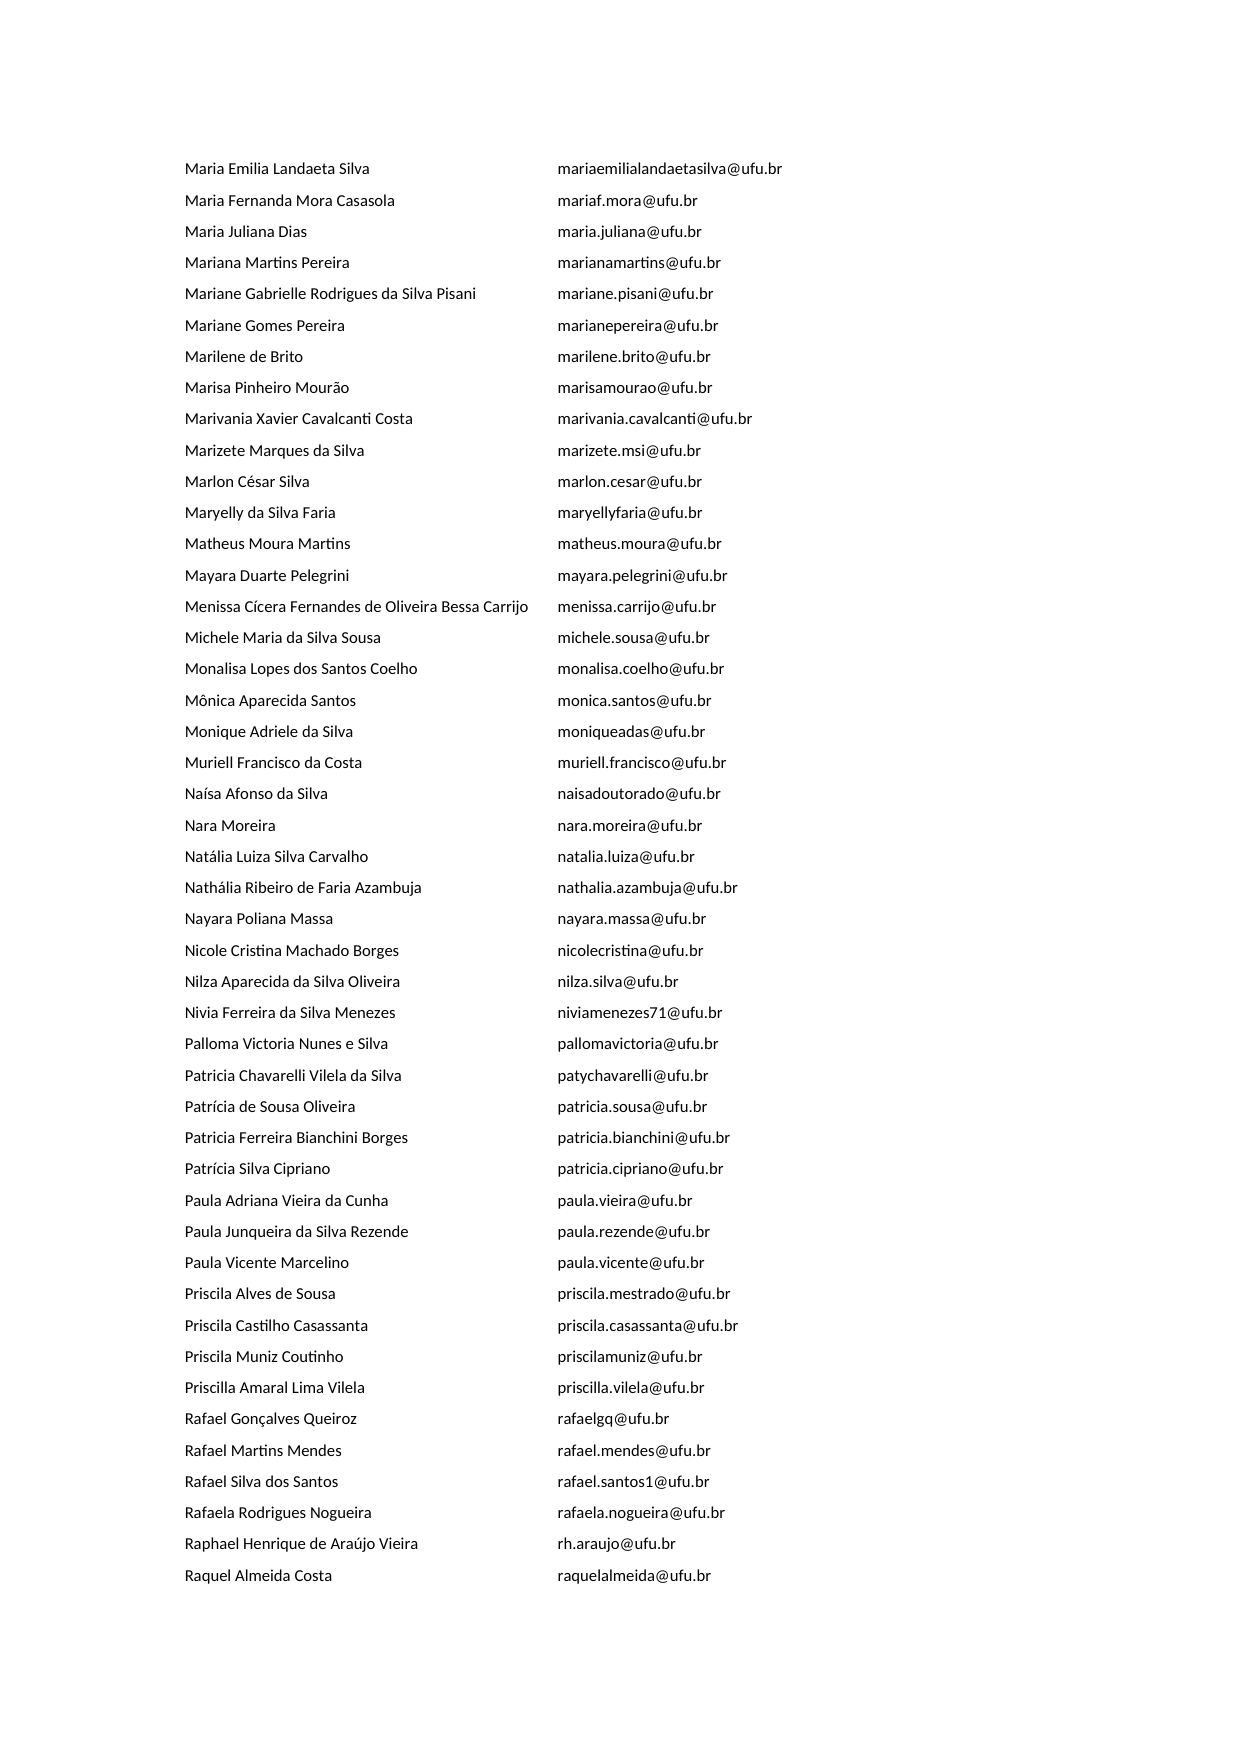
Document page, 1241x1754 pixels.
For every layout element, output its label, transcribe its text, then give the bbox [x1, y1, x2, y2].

table_cell mariaemilialandaetasilva@ufu.br [550, 148, 836, 179]
table_cell marisamourao@ufu.br [550, 366, 836, 398]
table_cell rafael.santos1@ufu.br [550, 1460, 836, 1491]
table_cell Monalisa Lopes dos Santos Coelho [177, 648, 550, 679]
table_cell matheus.moura@ufu.br [550, 523, 836, 554]
table_cell michele.sousa@ufu.br [550, 616, 836, 648]
table_cell maria.juliana@ufu.br [550, 210, 836, 241]
table_cell Patrícia de Sousa Oliveira [177, 1085, 550, 1116]
table_cell Nara Moreira [177, 804, 550, 835]
table_cell Priscilla Amaral Lima Vilela [177, 1366, 550, 1398]
table_cell Paula Vicente Marcelino [177, 1241, 550, 1273]
table_cell Nathália Ribeiro de Faria Azambuja [177, 866, 550, 898]
table_cell patricia.bianchini@ufu.br [550, 1116, 836, 1148]
table_cell priscilamuniz@ufu.br [550, 1335, 836, 1366]
table_cell Rafael Gonçalves Queiroz [177, 1398, 550, 1429]
table_cell patricia.sousa@ufu.br [550, 1085, 836, 1116]
table_cell natalia.luiza@ufu.br [550, 835, 836, 866]
table_cell marilene.brito@ufu.br [550, 335, 836, 366]
table_cell raquelalmeida@ufu.br [550, 1554, 836, 1585]
table_cell Maria Fernanda Mora Casasola [177, 179, 550, 210]
table_cell Mariane Gomes Pereira [177, 304, 550, 335]
table_cell Priscila Castilho Casassanta [177, 1304, 550, 1335]
table_cell Rafael Silva dos Santos [177, 1460, 550, 1491]
table_cell monalisa.coelho@ufu.br [550, 648, 836, 679]
table_cell marianamartins@ufu.br [550, 241, 836, 273]
table_cell Mariana Martins Pereira [177, 241, 550, 273]
table_cell Marlon César Silva [177, 460, 550, 491]
table_cell nathalia.azambuja@ufu.br [550, 866, 836, 898]
table_cell Priscila Muniz Coutinho [177, 1335, 550, 1366]
table_cell nilza.silva@ufu.br [550, 960, 836, 991]
table_cell niviamenezes71@ufu.br [550, 991, 836, 1023]
table_cell Nicole Cristina Machado Borges [177, 929, 550, 960]
table_cell priscila.mestrado@ufu.br [550, 1273, 836, 1304]
table_cell Natália Luiza Silva Carvalho [177, 835, 550, 866]
table_cell rh.araujo@ufu.br [550, 1523, 836, 1554]
table_cell patychavarelli@ufu.br [550, 1054, 836, 1085]
table_cell Matheus Moura Martins [177, 523, 550, 554]
table_cell Raphael Henrique de Araújo Vieira [177, 1523, 550, 1554]
table_cell priscilla.vilela@ufu.br [550, 1366, 836, 1398]
table_cell Mônica Aparecida Santos [177, 679, 550, 710]
table_cell nicolecristina@ufu.br [550, 929, 836, 960]
table_cell Paula Adriana Vieira da Cunha [177, 1179, 550, 1210]
table_cell maryellyfaria@ufu.br [550, 491, 836, 523]
table_cell Maria Juliana Dias [177, 210, 550, 241]
table_cell monica.santos@ufu.br [550, 679, 836, 710]
table_cell Nivia Ferreira da Silva Menezes [177, 991, 550, 1023]
table_cell Monique Adriele da Silva [177, 710, 550, 741]
table_cell nara.moreira@ufu.br [550, 804, 836, 835]
table_cell priscila.casassanta@ufu.br [550, 1304, 836, 1335]
table_cell mayara.pelegrini@ufu.br [550, 554, 836, 585]
table_cell Nayara Poliana Massa [177, 898, 550, 929]
table_cell Mayara Duarte Pelegrini [177, 554, 550, 585]
table_cell rafael.mendes@ufu.br [550, 1429, 836, 1460]
table_cell marianepereira@ufu.br [550, 304, 836, 335]
table_cell menissa.carrijo@ufu.br [550, 585, 836, 616]
table_cell patricia.cipriano@ufu.br [550, 1148, 836, 1179]
table_cell Naísa Afonso da Silva [177, 773, 550, 804]
table_cell Marisa Pinheiro Mourão [177, 366, 550, 398]
table_cell Raquel Almeida Costa [177, 1554, 550, 1585]
table_cell marivania.cavalcanti@ufu.br [550, 398, 836, 429]
table_cell pallomavictoria@ufu.br [550, 1023, 836, 1054]
table_cell Menissa Cícera Fernandes de Oliveira Bessa Carrijo [177, 585, 550, 616]
table_cell paula.vieira@ufu.br [550, 1179, 836, 1210]
table_cell Marizete Marques da Silva [177, 429, 550, 460]
table_cell Nilza Aparecida da Silva Oliveira [177, 960, 550, 991]
table_cell Marivania Xavier Cavalcanti Costa [177, 398, 550, 429]
table_cell paula.vicente@ufu.br [550, 1241, 836, 1273]
table_cell marizete.msi@ufu.br [550, 429, 836, 460]
table_cell Priscila Alves de Sousa [177, 1273, 550, 1304]
table_cell Mariane Gabrielle Rodrigues da Silva Pisani [177, 273, 550, 304]
table_cell Patricia Chavarelli Vilela da Silva [177, 1054, 550, 1085]
table_cell paula.rezende@ufu.br [550, 1210, 836, 1241]
table_cell mariaf.mora@ufu.br [550, 179, 836, 210]
table_cell Rafaela Rodrigues Nogueira [177, 1491, 550, 1523]
table_cell moniqueadas@ufu.br [550, 710, 836, 741]
table_cell muriell.francisco@ufu.br [550, 741, 836, 773]
table_cell Muriell Francisco da Costa [177, 741, 550, 773]
table_cell Paula Junqueira da Silva Rezende [177, 1210, 550, 1241]
table_cell mariane.pisani@ufu.br [550, 273, 836, 304]
table_cell naisadoutorado@ufu.br [550, 773, 836, 804]
table_cell Rafael Martins Mendes [177, 1429, 550, 1460]
table_cell marlon.cesar@ufu.br [550, 460, 836, 491]
table_cell Marilene de Brito [177, 335, 550, 366]
table_cell rafaelgq@ufu.br [550, 1398, 836, 1429]
table_cell Patricia Ferreira Bianchini Borges [177, 1116, 550, 1148]
table_cell Maria Emilia Landaeta Silva [177, 148, 550, 179]
table_cell Michele Maria da Silva Sousa [177, 616, 550, 648]
table_cell Maryelly da Silva Faria [177, 491, 550, 523]
table_cell rafaela.nogueira@ufu.br [550, 1491, 836, 1523]
table_cell nayara.massa@ufu.br [550, 898, 836, 929]
table_cell Palloma Victoria Nunes e Silva [177, 1023, 550, 1054]
table_cell Patrícia Silva Cipriano [177, 1148, 550, 1179]
